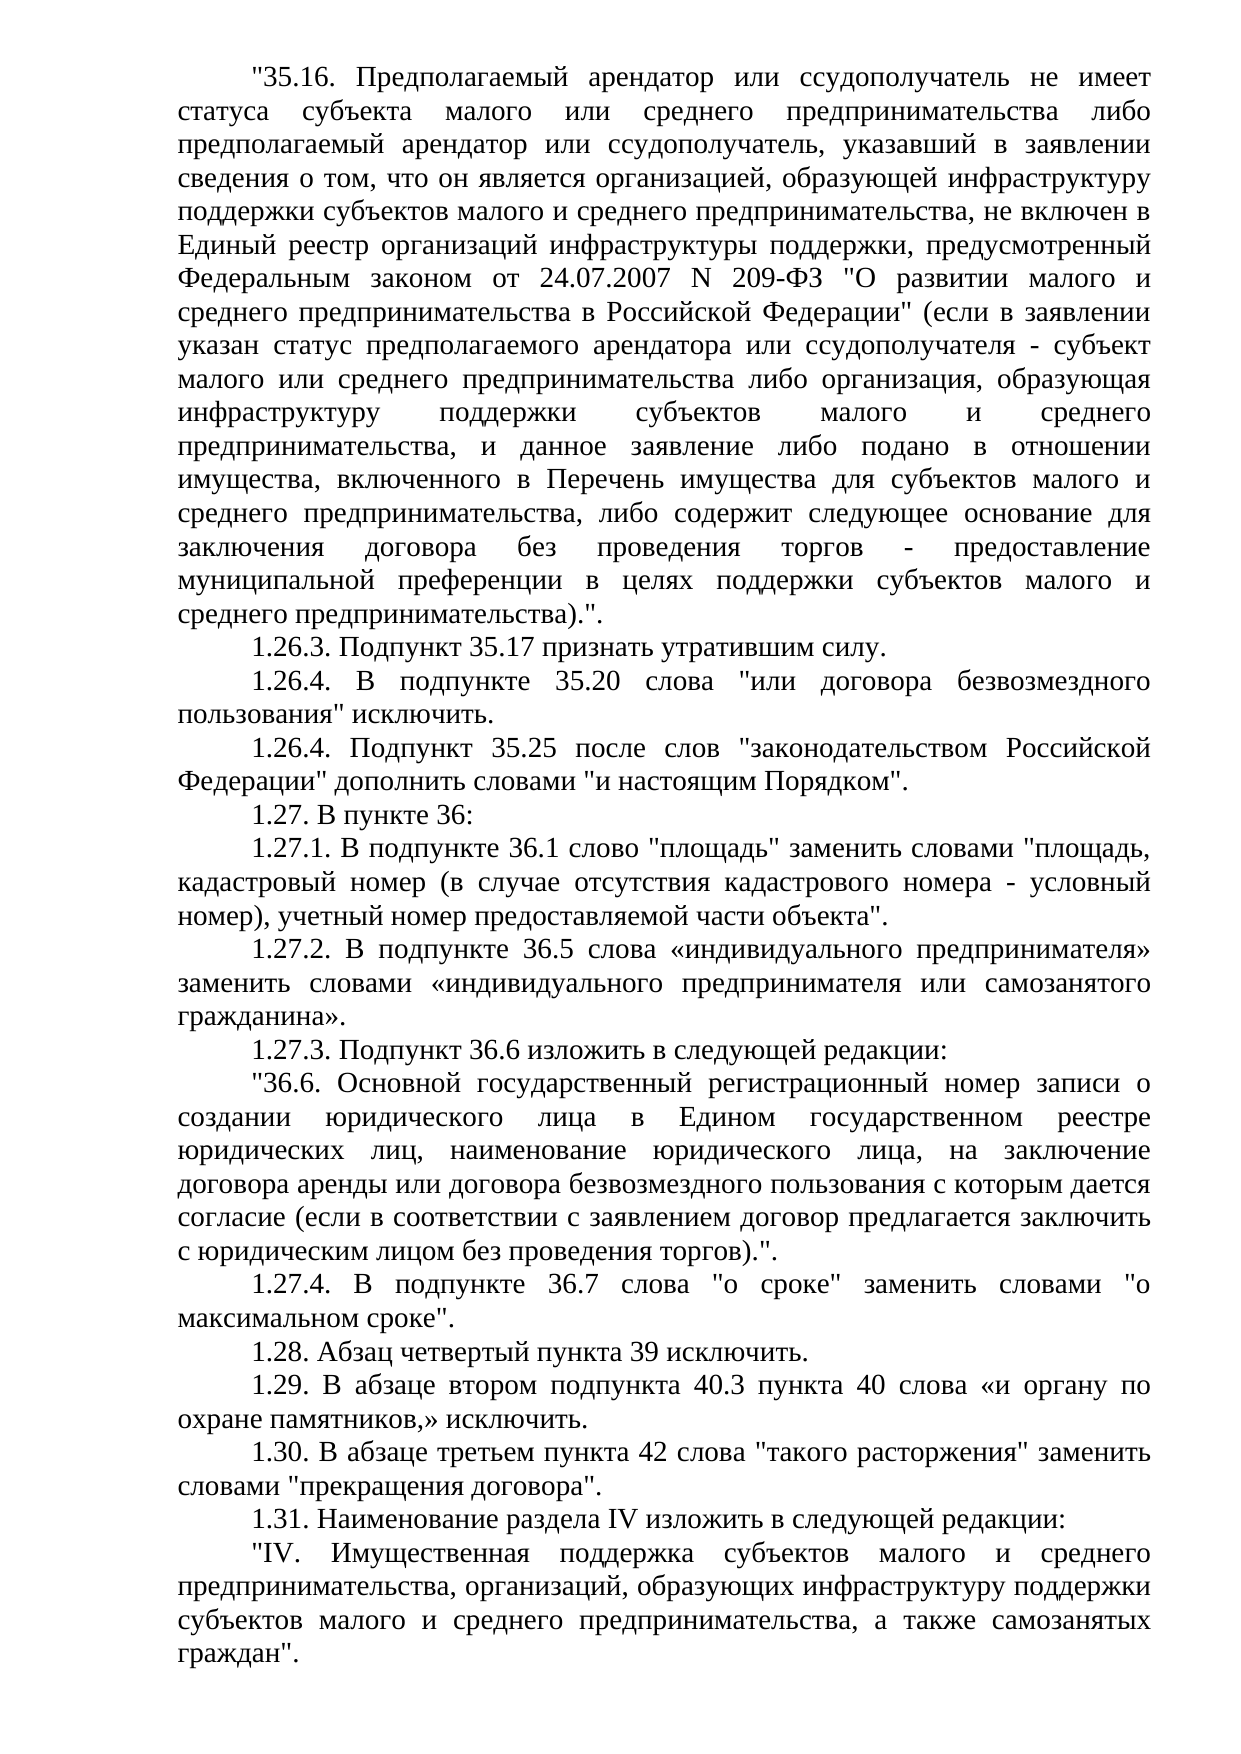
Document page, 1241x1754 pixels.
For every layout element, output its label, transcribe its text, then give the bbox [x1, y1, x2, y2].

text 1.26.4. В подпункте 35.20 слова "или договора безвозмездного пользования" исключить. [177, 663, 1152, 730]
text 1.29. В абзаце втором подпункта 40.3 пункта 40 слова «и органу по охране памятников,» исключить. [177, 1367, 1152, 1434]
text 1.26.4. Подпункт 35.25 после слов "законодательством Российской Федерации" дополнить словами "и настоящим Порядком". [177, 730, 1152, 797]
text "35.16. Предполагаемый арендатор или ссудополучатель не имеет статуса субъекта малого или среднего предпринимательства либо предполагаемый арендатор или ссудополучатель, указавший в заявлении сведения о том, что он является организацией, образующей инфраструктуру поддержки субъектов малого и среднего предпринимательства, не включен в Единый реестр организаций инфраструктуры поддержки, предусмотренный Федеральным законом от 24.07.2007 N 209-ФЗ "О развитии малого и среднего предпринимательства в Российской Федерации" (если в заявлении указан статус предполагаемого арендатора или ссудополучателя - субъект малого или среднего предпринимательства либо организация, образующая инфраструктуру поддержки субъектов малого и среднего предпринимательства, и данное заявление либо подано в отношении имущества, включенного в Перечень имущества для субъектов малого и среднего предпринимательства, либо содержит следующее основание для заключения договора без проведения торгов - предоставление муниципальной преференции в целях поддержки субъектов малого и среднего предпринимательства).". [177, 59, 1152, 629]
text "IV. Имущественная поддержка субъектов малого и среднего предпринимательства, организаций, образующих инфраструктуру поддержки субъектов малого и среднего предпринимательства, а также самозанятых граждан". [177, 1535, 1152, 1669]
text 1.27. В пункте 36: [177, 797, 1152, 831]
text 1.27.1. В подпункте 36.1 слово "площадь" заменить словами "площадь, кадастровый номер (в случае отсутствия кадастрового номера - условный номер), учетный номер предоставляемой части объекта". [177, 831, 1152, 931]
text 1.27.4. В подпункте 36.7 слова "о сроке" заменить словами "о максимальном сроке". [177, 1267, 1152, 1334]
text 1.27.3. Подпункт 36.6 изложить в следующей редакции: [177, 1032, 1152, 1065]
text 1.26.3. Подпункт 35.17 признать утратившим силу. [177, 629, 1152, 663]
text 1.27.2. В подпункте 36.5 слова «индивидуального предпринимателя» заменить словами «индивидуального предпринимателя или самозанятого гражданина». [177, 931, 1152, 1032]
text 1.31. Наименование раздела IV изложить в следующей редакции: [177, 1501, 1152, 1535]
text 1.28. Абзац четвертый пункта 39 исключить. [177, 1334, 1152, 1367]
text "36.6. Основной государственный регистрационный номер записи о создании юридического лица в Едином государственном реестре юридических лиц, наименование юридического лица, на заключение договора аренды или договора безвозмездного пользования с которым дается согласие (если в соответствии с заявлением договор предлагается заключить с юридическим лицом без проведения торгов).". [177, 1065, 1152, 1267]
text 1.30. В абзаце третьем пункта 42 слова "такого расторжения" заменить словами "прекращения договора". [177, 1434, 1152, 1501]
